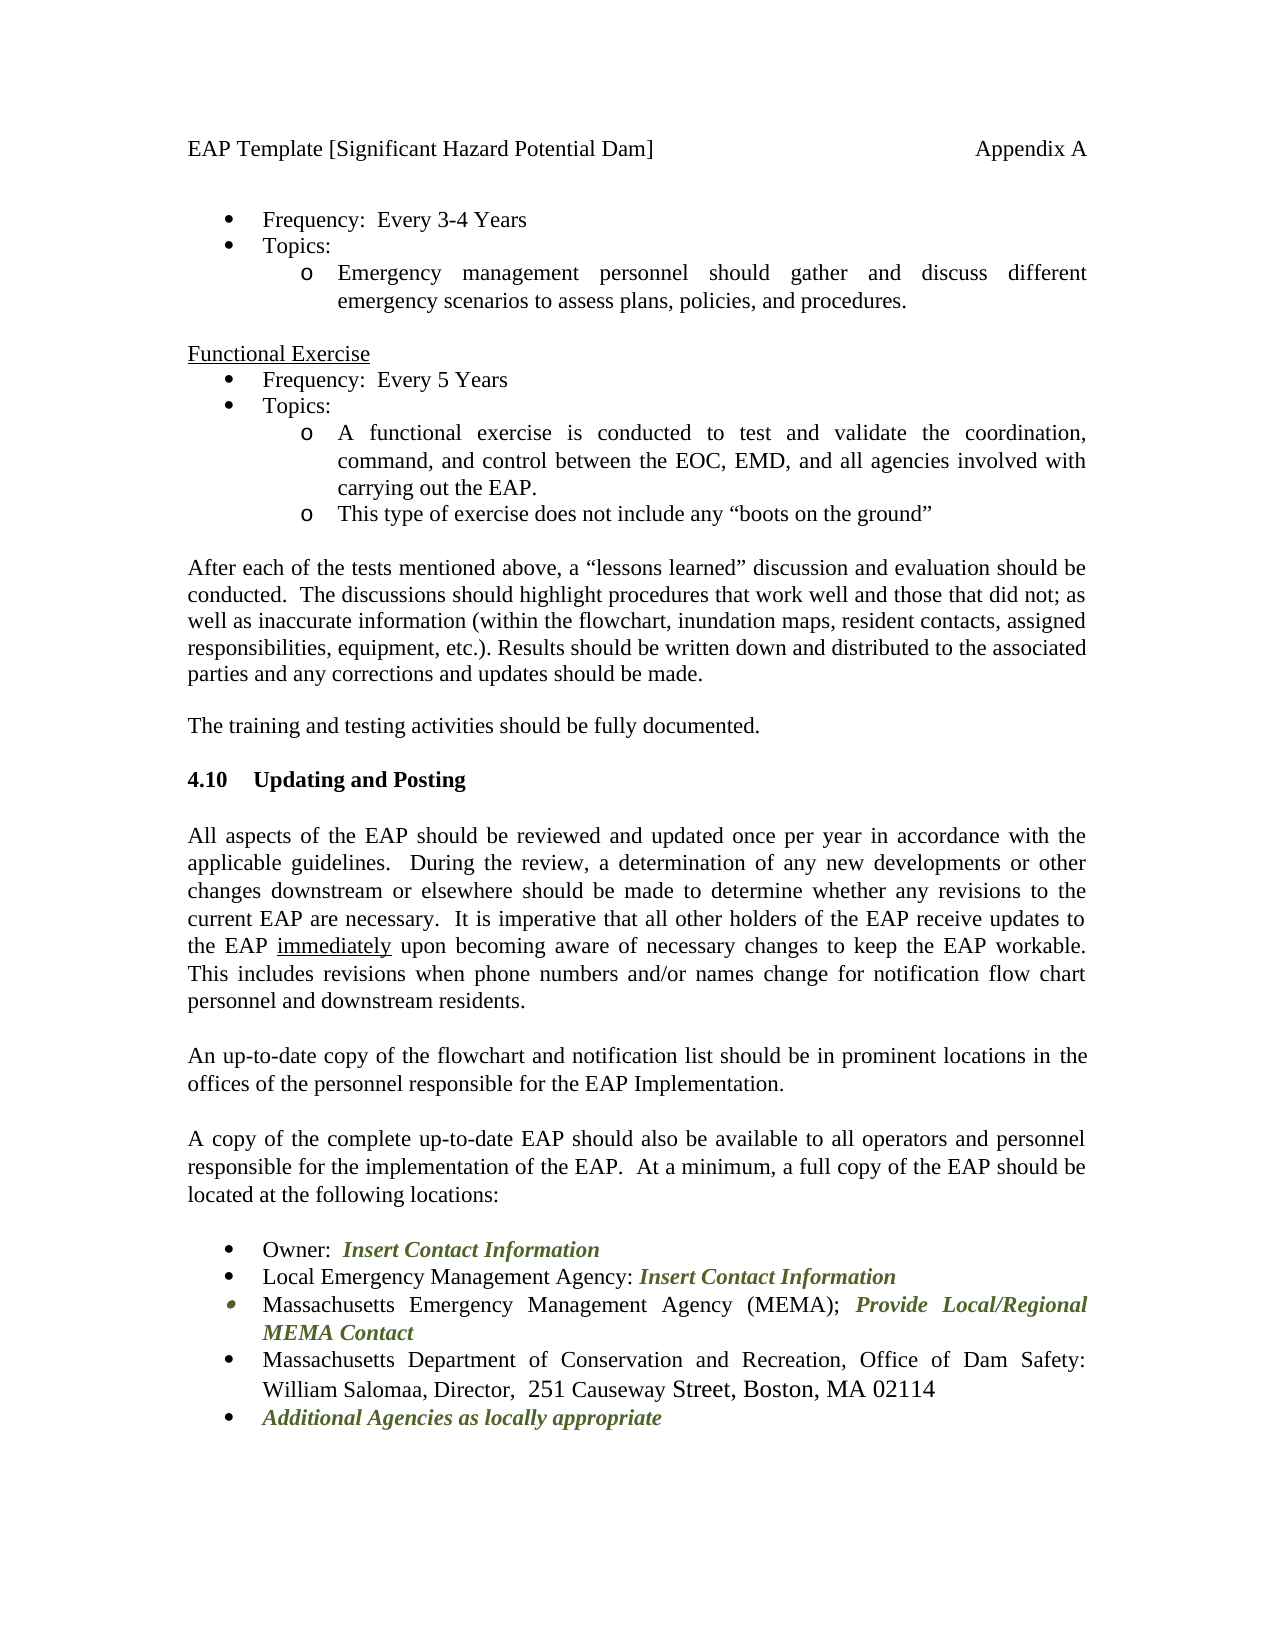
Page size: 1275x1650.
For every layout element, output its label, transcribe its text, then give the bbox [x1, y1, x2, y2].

list Updating and Posting [187, 767, 1087, 793]
text All aspects of the EAP should be reviewed and updated once per year in accordance with the applicable guidelines. During the review, a determination of any new developments or other changes downstream or elsewhere should be made to determine whether any revisions to the current EAP are necessary. It is imperative that all other holders of the EAP receive updates to the EAP immediately upon becoming aware of necessary changes to keep the EAP workable. This includes revisions when phone numbers and/or names change for notification flow chart personnel and downstream residents. [187, 822, 1087, 1014]
list Frequency: Every 5 Years [225, 366, 1087, 393]
list Owner: Insert Contact Information [225, 1236, 1087, 1262]
text Functional Exercise [187, 340, 1087, 366]
list Frequency: Every 3-4 Years [225, 206, 1087, 233]
text A copy of the complete up-to-date EAP should also be available to all operators and personnel responsible for the implementation of the EAP. At a minimum, a full copy of the EAP should be located at the following locations: [187, 1125, 1087, 1207]
list Massachusetts Emergency Management Agency (MEMA); Provide Local/Regional MEMA Contact [225, 1291, 1087, 1345]
list Topics: [225, 393, 1087, 419]
list Additional Agencies as locally appropriate [225, 1404, 1087, 1430]
text After each of the tests mentioned above, a “lessons learned” discussion and evaluation should be conducted. The discussions should highlight procedures that work well and those that did not; as well as inaccurate information (within the flowchart, inundation maps, resident contacts, assigned responsibilities, equipment, etc.). Results should be written down and distributed to the associated parties and any corrections and updates should be made. [187, 554, 1087, 686]
text The training and testing activities should be fully documented. [187, 713, 1087, 739]
list This type of exercise does not include any “boots on the ground” [300, 500, 1087, 528]
list Topics: [225, 233, 1087, 259]
list Massachusetts Department of Conservation and Recreation, Office of Dam Safety: William Salomaa, Director, 251 Causeway Street, Boston, MA 02114 [225, 1346, 1087, 1403]
list A functional exercise is conducted to test and validate the coordination, command, and control between the EOC, EMD, and all agencies involved with carrying out the EAP. [300, 419, 1087, 500]
list Emergency management personnel should gather and discuss different emergency scenarios to assess plans, policies, and procedures. [300, 259, 1087, 313]
list Local Emergency Management Agency: Insert Contact Information [225, 1263, 1087, 1290]
text An up-to-date copy of the flowchart and notification list should be in prominent locations in the offices of the personnel responsible for the EAP Implementation. [187, 1043, 1087, 1097]
